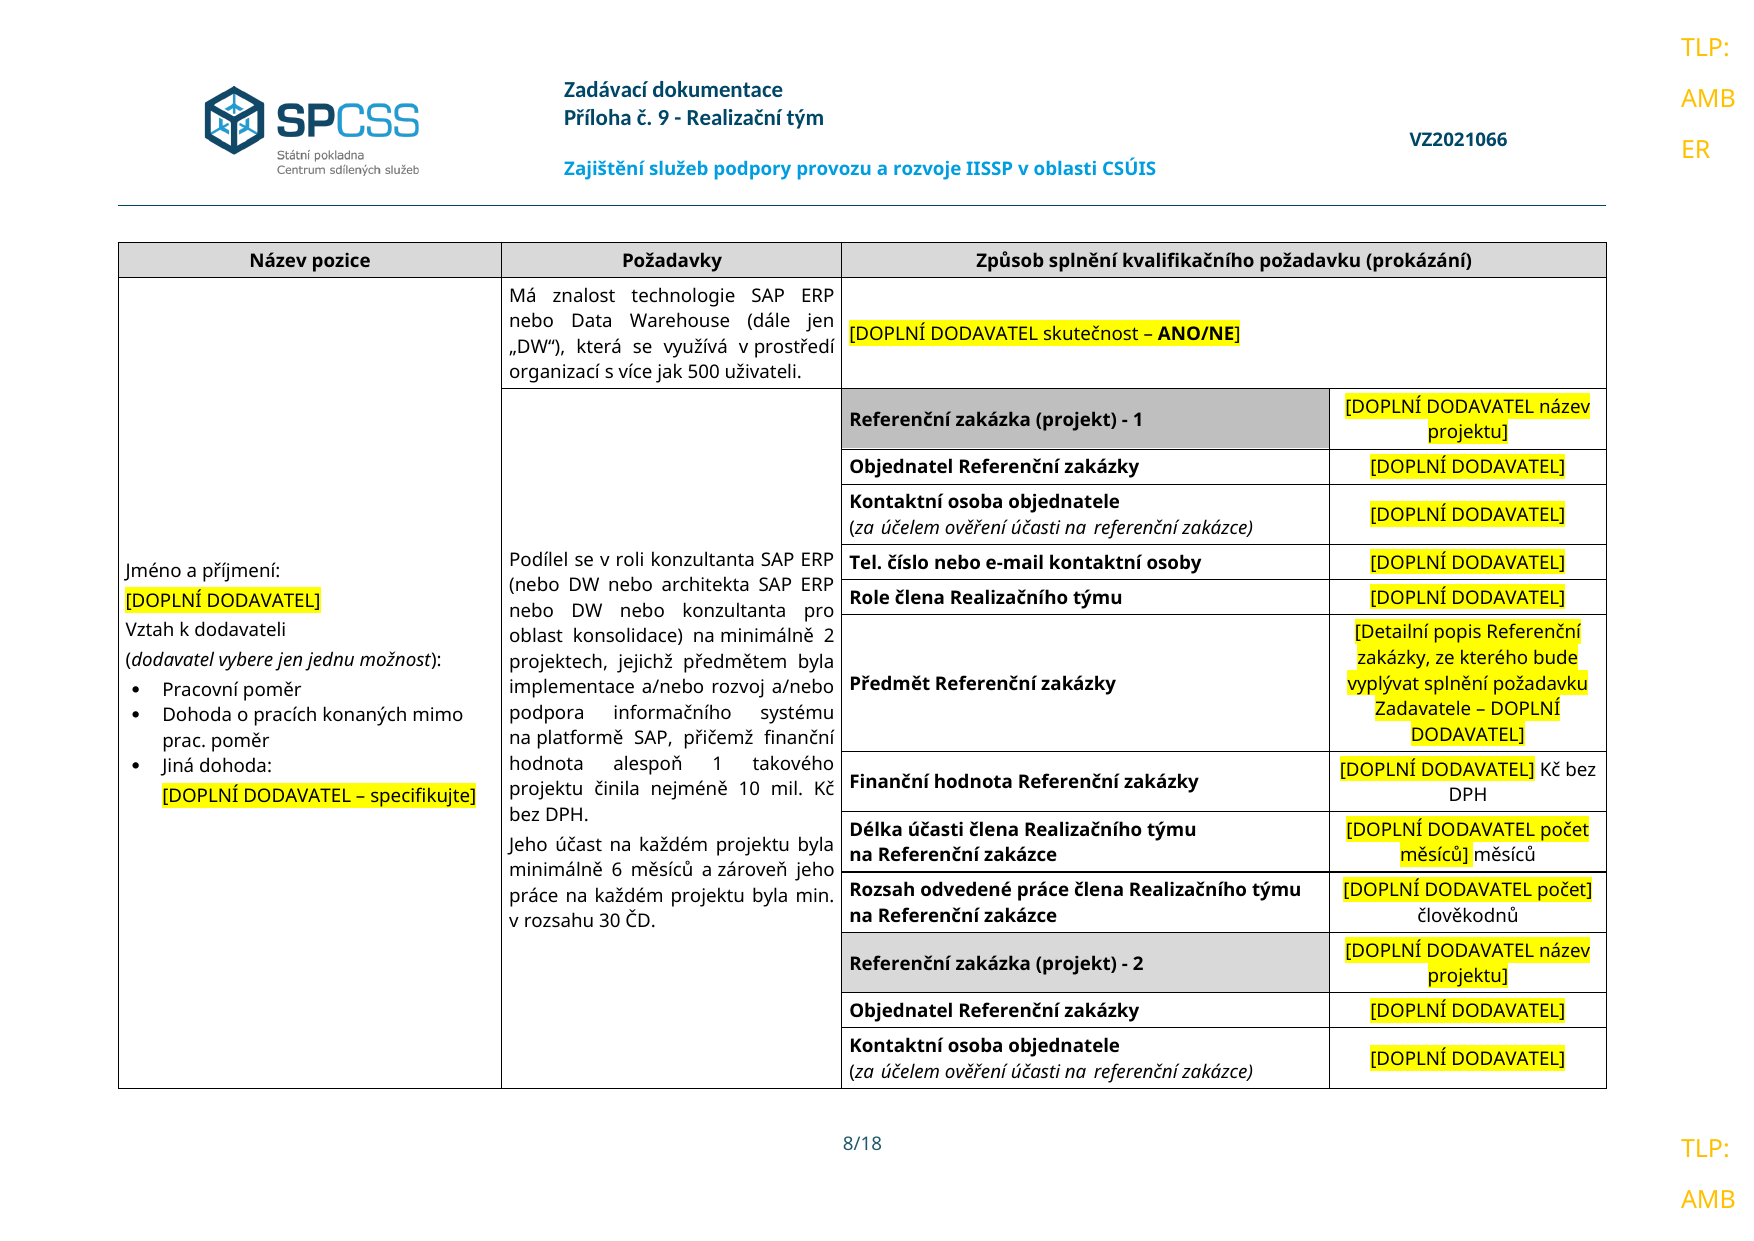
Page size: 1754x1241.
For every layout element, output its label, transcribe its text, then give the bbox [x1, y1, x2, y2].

table_cell Finanční hodnota Referenční zakázky [842, 752, 1329, 811]
table_header Požadavky [502, 243, 841, 277]
table_header Způsob splnění kvalifikačního požadavku (prokázání) [842, 243, 1606, 277]
table_cell Tel. číslo nebo e-mail kontaktní osoby [842, 545, 1329, 579]
table_cell Referenční zakázka (projekt) - 2 [842, 933, 1329, 992]
table_cell Kontaktní osoba objednatele (za účelem ověření účasti na referenční zakázce) [842, 485, 1329, 544]
table_cell [DOPLNÍ DODAVATEL] Kč bez DPH [1330, 752, 1606, 811]
table_header Název pozice [119, 243, 501, 277]
table_cell [DOPLNÍ DODAVATEL] [1330, 485, 1606, 544]
table_cell [DOPLNÍ DODAVATEL] [1330, 580, 1606, 614]
table_cell [DOPLNÍ DODAVATEL] [1330, 450, 1606, 483]
table_cell Rozsah odvedené práce člena Realizačního týmu na Referenční zakázce [842, 873, 1329, 932]
table_cell Jméno a příjmení: [DOPLNÍ DODAVATEL] Vztah k dodavateli (dodavatel vybere jen jednu možnost): Pracovní poměr Dohoda o pracích konaných mimo prac. poměr Jiná dohoda: [DOPLNÍ DODAVATEL – specifikujte] [119, 278, 501, 1088]
table_cell Referenční zakázka (projekt) - 1 [842, 389, 1329, 448]
table_cell Objednatel Referenční zakázky [842, 993, 1329, 1027]
picture [204, 86, 419, 176]
table_cell [Detailní popis Referenční zakázky, ze kterého bude vyplývat splnění požadavku Zadavatele – DOPLNÍ DODAVATEL] [1330, 615, 1606, 751]
table_cell [DOPLNÍ DODAVATEL název projektu] [1330, 933, 1606, 992]
table_cell [DOPLNÍ DODAVATEL počet] člověkodnů [1330, 873, 1606, 932]
table_cell Podílel se v roli konzultanta SAP ERP (nebo DW nebo architekta SAP ERP nebo DW nebo konzultanta pro oblast konsolidace) na minimálně 2 projektech, jejichž předmětem byla implementace a/nebo rozvoj a/nebo podpora informačního systému na platformě SAP, přičemž finanční hodnota alespoň 1 takového projektu činila nejméně 10 mil. Kč bez DPH. Jeho účast na každém projektu byla minimálně 6 měsíců a zároveň jeho práce na každém projektu byla min. v rozsahu 30 ČD. [502, 389, 841, 1088]
table_cell Délka účasti člena Realizačního týmu na Referenční zakázce [842, 812, 1329, 871]
table_cell [DOPLNÍ DODAVATEL] [1330, 993, 1606, 1027]
table_cell Role člena Realizačního týmu [842, 580, 1329, 614]
table_cell [DOPLNÍ DODAVATEL] [1330, 1028, 1606, 1088]
table_cell [DOPLNÍ DODAVATEL skutečnost – ANO/NE] [842, 278, 1606, 388]
table_cell Má znalost technologie SAP ERP nebo Data Warehouse (dále jen „DW“), která se využívá v prostředí organizací s více jak 500 uživateli. [502, 278, 841, 388]
table_cell Objednatel Referenční zakázky [842, 450, 1329, 483]
table_cell [DOPLNÍ DODAVATEL název projektu] [1330, 389, 1606, 448]
table_cell Kontaktní osoba objednatele (za účelem ověření účasti na referenční zakázce) [842, 1028, 1329, 1088]
table_cell [DOPLNÍ DODAVATEL počet měsíců] měsíců [1330, 812, 1606, 871]
table_cell [DOPLNÍ DODAVATEL] [1330, 545, 1606, 579]
table_cell Předmět Referenční zakázky [842, 615, 1329, 751]
